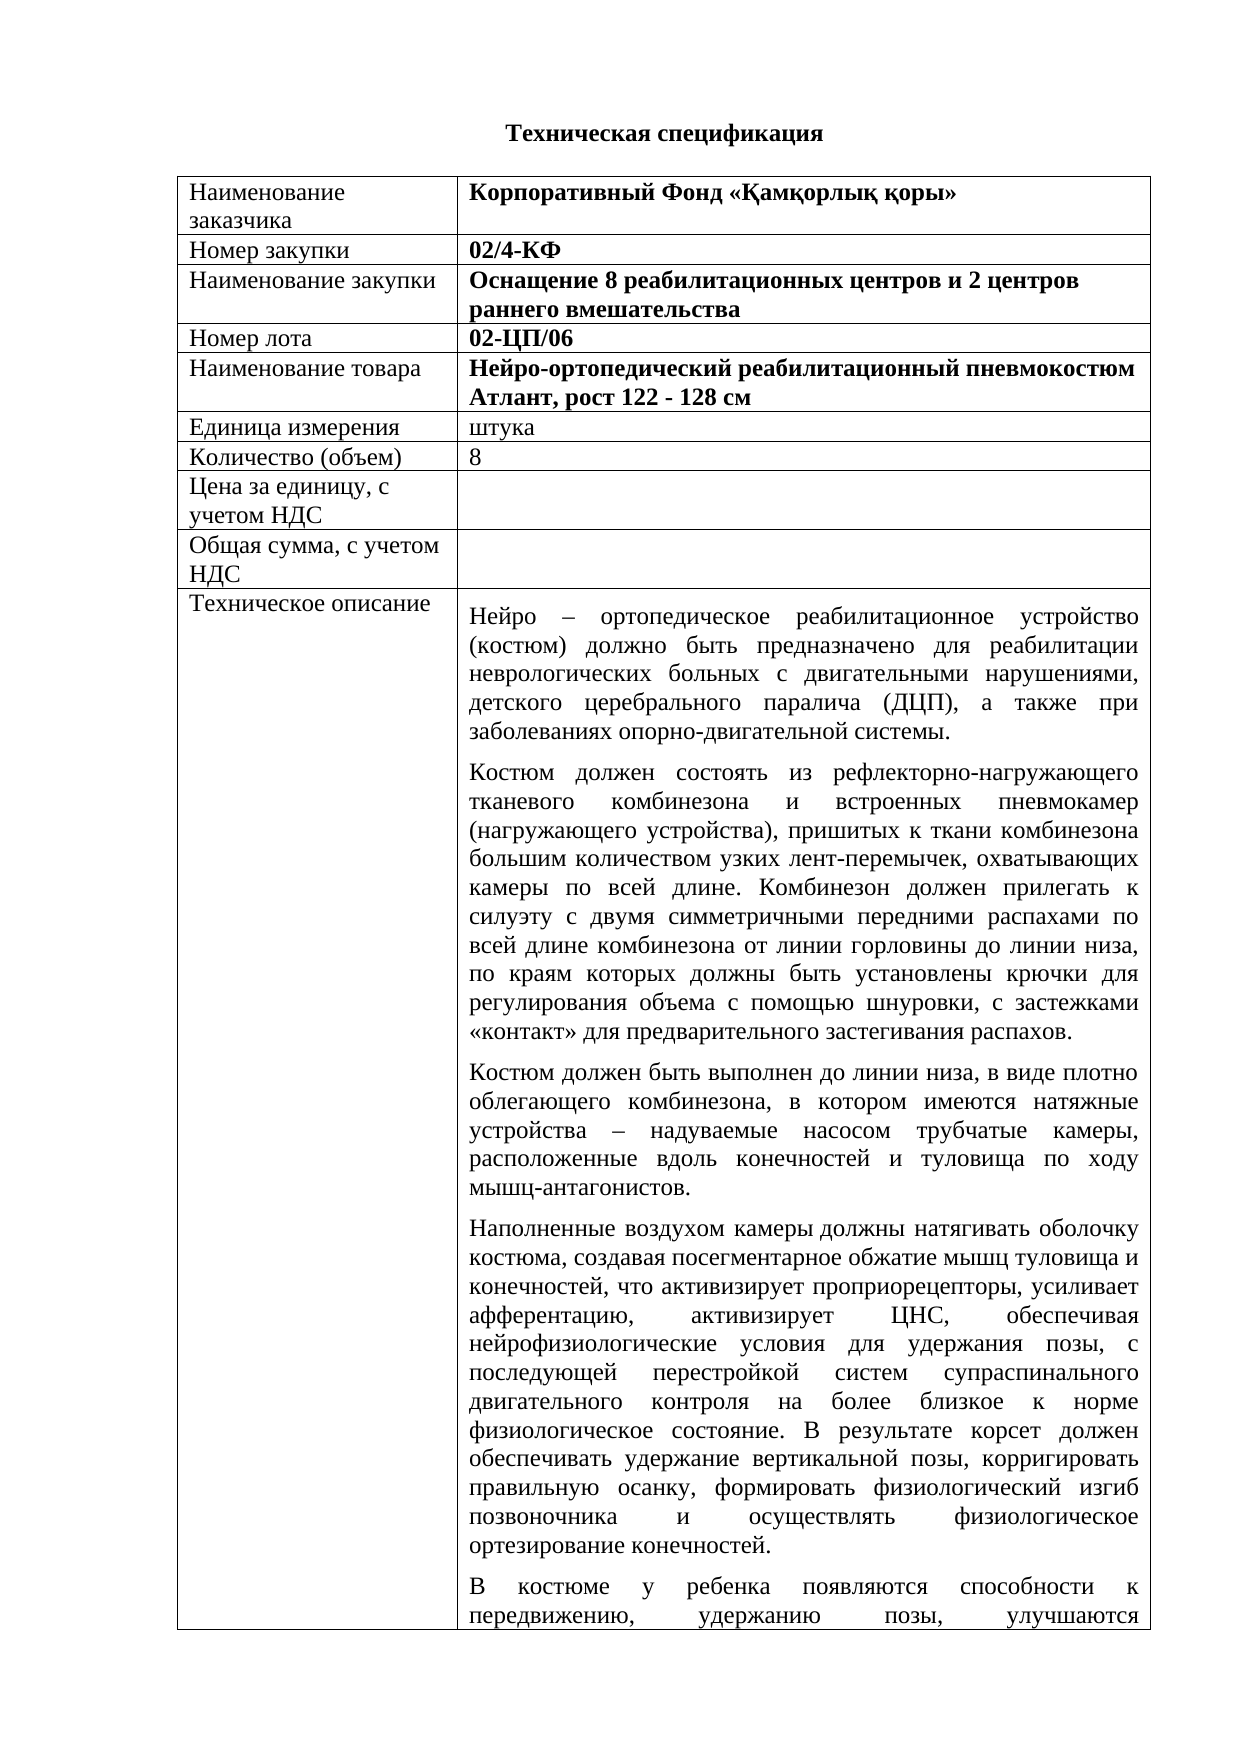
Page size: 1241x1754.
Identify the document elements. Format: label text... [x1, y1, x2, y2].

table_cell 02/4-КФ [458, 235, 1150, 264]
table_cell [458, 530, 1150, 587]
table_header Корпоративный Фонд «Қамқорлық қоры» [458, 177, 1150, 234]
table_cell Номер лота [178, 324, 457, 352]
table_cell Нейро-ортопедический реабилитационный пневмокостюм Атлант, рост 122 - 128 см [458, 353, 1150, 411]
table_cell Единица измерения [178, 412, 457, 441]
table_cell Оснащение 8 реабилитационных центров и 2 центров раннего вмешательства [458, 265, 1150, 322]
table_cell Наименование товара [178, 353, 457, 411]
table_cell Цена за единицу, с учетом НДС [178, 471, 457, 529]
table_cell штука [458, 412, 1150, 441]
table_cell Наименование закупки [178, 265, 457, 322]
table_cell [458, 471, 1150, 529]
table_cell Общая сумма, с учетом НДС [178, 530, 457, 587]
table_cell Количество (объем) [178, 442, 457, 470]
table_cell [178, 589, 457, 1628]
table_cell 8 [458, 442, 1150, 470]
table_header Наименование заказчика [178, 177, 457, 234]
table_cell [458, 589, 1150, 1628]
text Техническая спецификация [177, 118, 1152, 147]
table_cell 02-ЦП/06 [458, 324, 1150, 352]
table_cell Номер закупки [178, 235, 457, 264]
